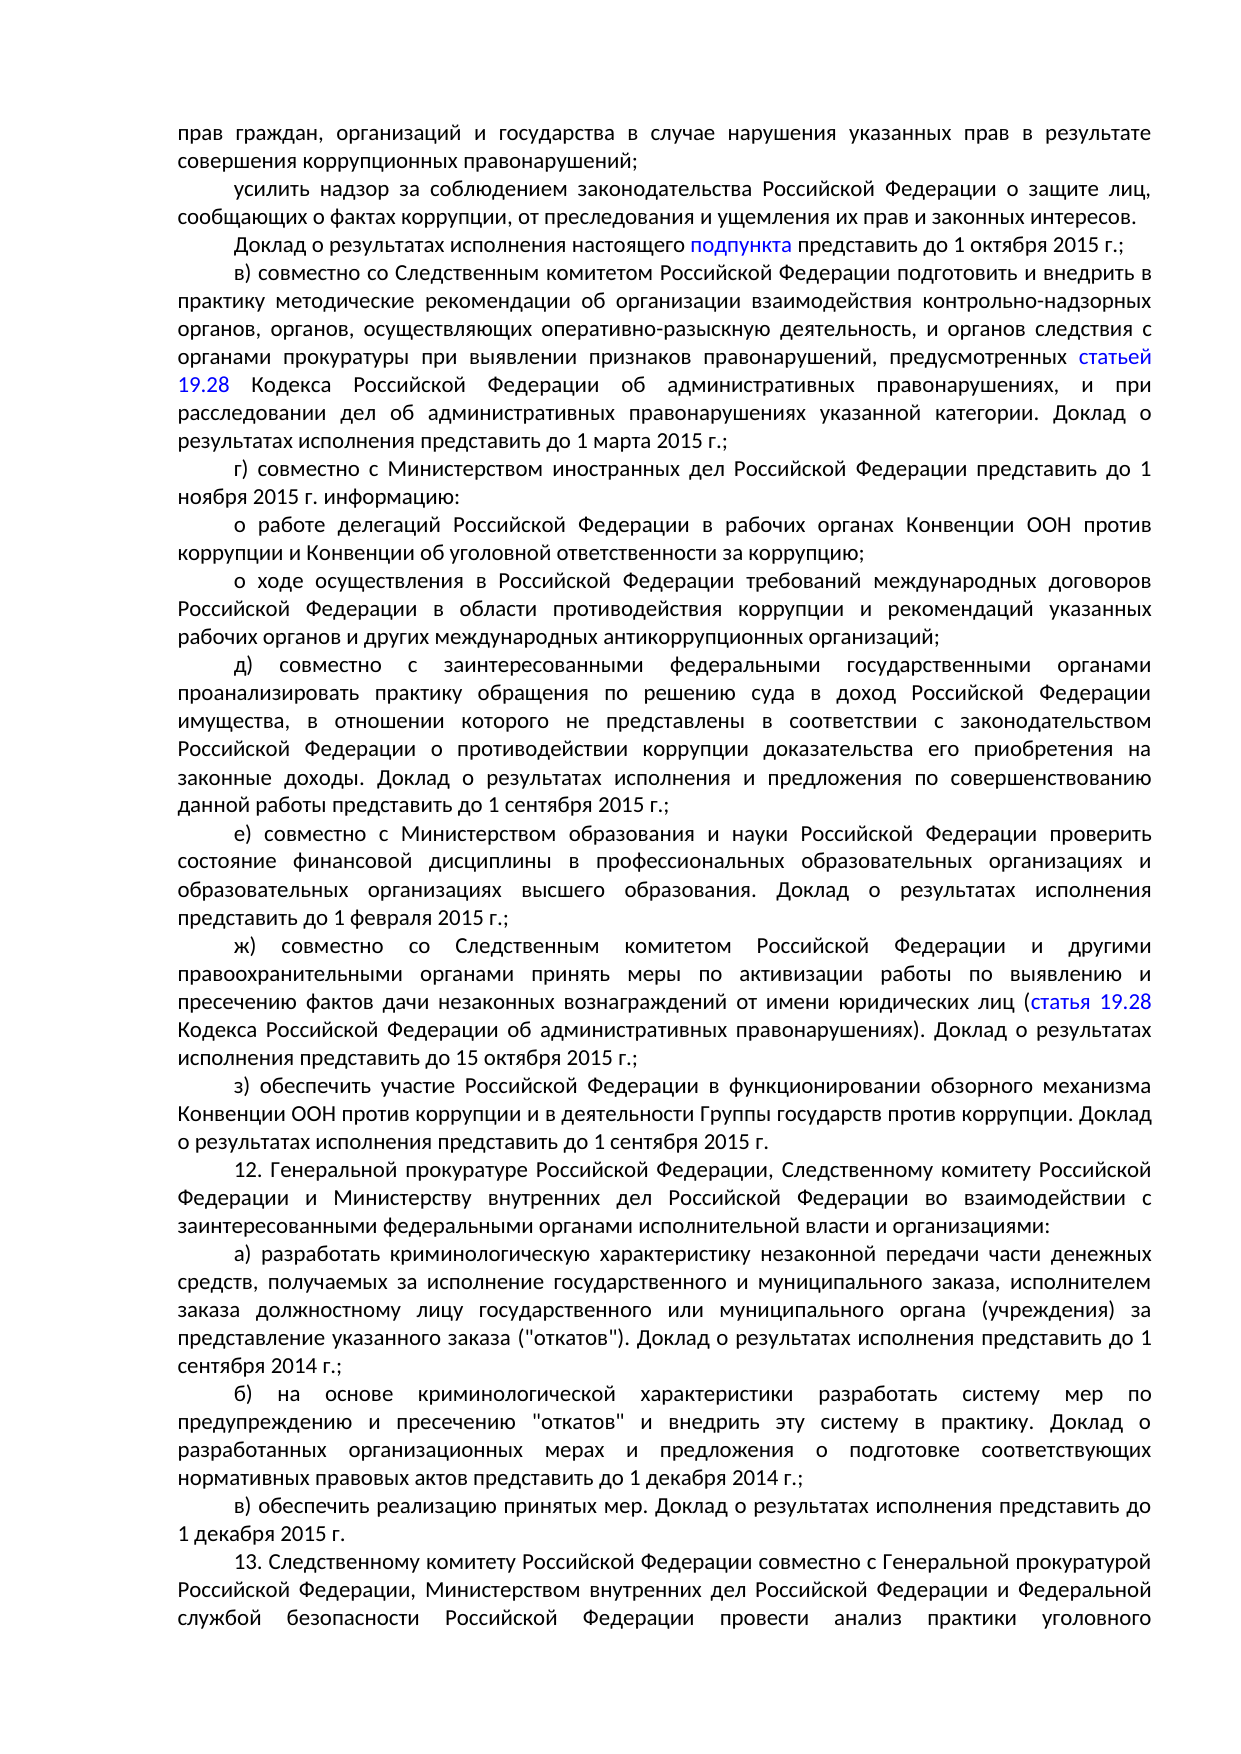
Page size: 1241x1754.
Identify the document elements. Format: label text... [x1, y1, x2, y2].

text е) совместно с Министерством образования и науки Российской Федерации проверить состояние финансовой дисциплины в профессиональных образовательных организациях и образовательных организациях высшего образования. Доклад о результатах исполнения представить до 1 февраля 2015 г.; [177, 819, 1152, 931]
text о ходе осуществления в Российской Федерации требований международных договоров Российской Федерации в области противодействия коррупции и рекомендаций указанных рабочих органов и других международных антикоррупционных организаций; [177, 566, 1152, 651]
text о работе делегаций Российской Федерации в рабочих органах Конвенции ООН против коррупции и Конвенции об уголовной ответственности за коррупцию; [177, 510, 1152, 566]
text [177, 1547, 1152, 1631]
text усилить надзор за соблюдением законодательства Российской Федерации о защите лиц, сообщающих о фактах коррупции, от преследования и ущемления их прав и законных интересов. [177, 174, 1152, 230]
text а) разработать криминологическую характеристику незаконной передачи части денежных средств, получаемых за исполнение государственного и муниципального заказа, исполнителем заказа должностному лицу государственного или муниципального органа (учреждения) за представление указанного заказа ("откатов"). Доклад о результатах исполнения представить до 1 сентября 2014 г.; [177, 1239, 1152, 1379]
text ж) совместно со Следственным комитетом Российской Федерации и другими правоохранительными органами принять меры по активизации работы по выявлению и пресечению фактов дачи незаконных вознаграждений от имени юридических лиц (статья 19.28 Кодекса Российской Федерации об административных правонарушениях). Доклад о результатах исполнения представить до 15 октября 2015 г.; [177, 931, 1152, 1071]
text в) совместно со Следственным комитетом Российской Федерации подготовить и внедрить в практику методические рекомендации об организации взаимодействия контрольно-надзорных органов, органов, осуществляющих оперативно-разыскную деятельность, и органов следствия с органами прокуратуры при выявлении признаков правонарушений, предусмотренных статьей 19.28 Кодекса Российской Федерации об административных правонарушениях, и при расследовании дел об административных правонарушениях указанной категории. Доклад о результатах исполнения представить до 1 марта 2015 г.; [177, 258, 1152, 454]
text в) обеспечить реализацию принятых мер. Доклад о результатах исполнения представить до 1 декабря 2015 г. [177, 1491, 1152, 1547]
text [177, 118, 1152, 174]
text з) обеспечить участие Российской Федерации в функционировании обзорного механизма Конвенции ООН против коррупции и в деятельности Группы государств против коррупции. Доклад о результатах исполнения представить до 1 сентября 2015 г. [177, 1071, 1152, 1155]
text б) на основе криминологической характеристики разработать систему мер по предупреждению и пресечению "откатов" и внедрить эту систему в практику. Доклад о разработанных организационных мерах и предложения о подготовке соответствующих нормативных правовых актов представить до 1 декабря 2014 г.; [177, 1379, 1152, 1491]
text Доклад о результатах исполнения настоящего подпункта представить до 1 октября 2015 г.; [177, 230, 1152, 258]
text д) совместно с заинтересованными федеральными государственными органами проанализировать практику обращения по решению суда в доход Российской Федерации имущества, в отношении которого не представлены в соответствии с законодательством Российской Федерации о противодействии коррупции доказательства его приобретения на законные доходы. Доклад о результатах исполнения и предложения по совершенствованию данной работы представить до 1 сентября 2015 г.; [177, 651, 1152, 819]
text г) совместно с Министерством иностранных дел Российской Федерации представить до 1 ноября 2015 г. информацию: [177, 454, 1152, 510]
text 12. Генеральной прокуратуре Российской Федерации, Следственному комитету Российской Федерации и Министерству внутренних дел Российской Федерации во взаимодействии с заинтересованными федеральными органами исполнительной власти и организациями: [177, 1155, 1152, 1239]
